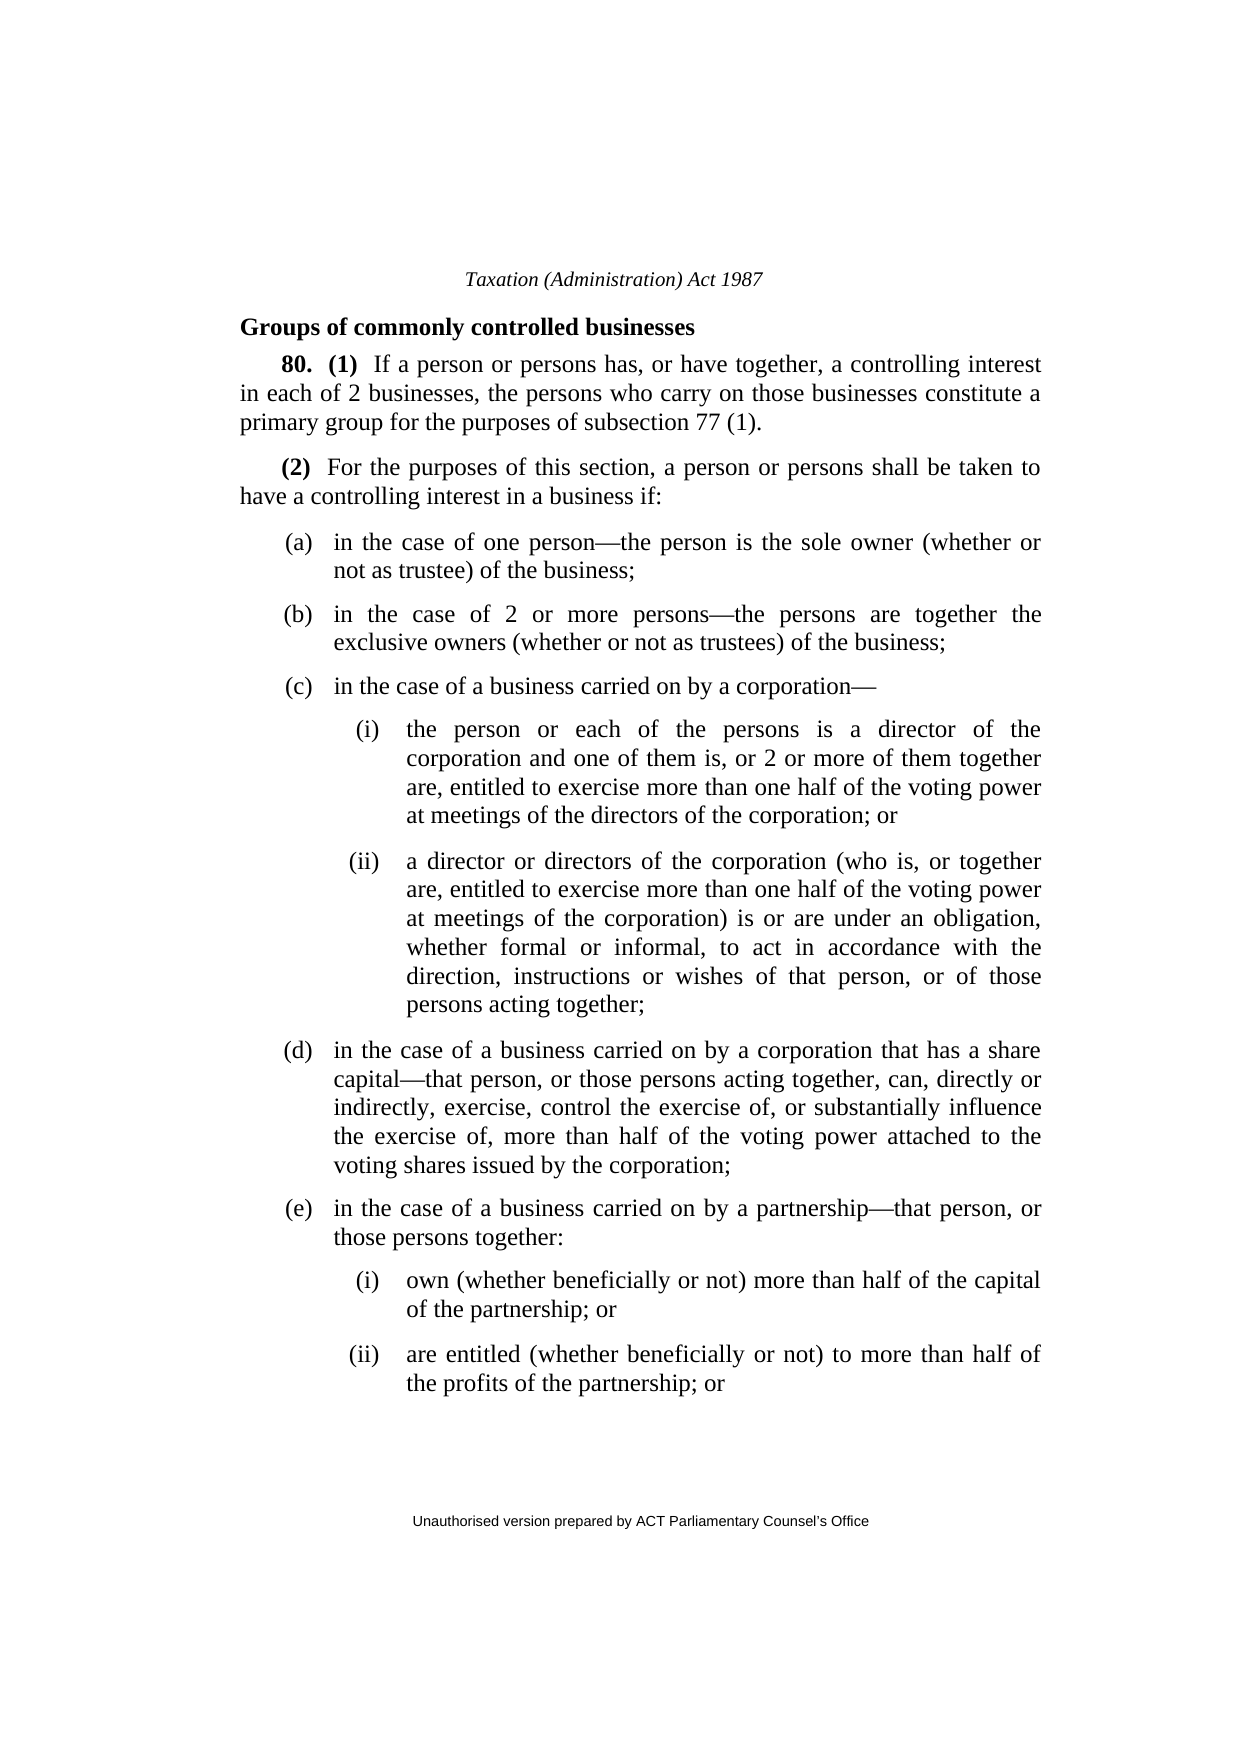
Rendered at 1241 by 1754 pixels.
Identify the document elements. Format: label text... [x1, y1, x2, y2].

text (ii) are entitled (whether beneficially or not) to more than half of the profits of the partnership; or [239, 1339, 1042, 1397]
text 80. (1) If a person or persons has, or have together, a controlling interest in each of 2 businesses, the persons who carry on those businesses constitute a primary group for the purposes of subsection 77 (1). [239, 349, 1042, 436]
text (2) For the purposes of this section, a person or persons shall be taken to have a controlling interest in a business if: [239, 452, 1042, 510]
text (a) in the case of one person—the person is the sole owner (whether or not as trustee) of the business; [239, 527, 1042, 584]
text (i) the person or each of the persons is a director of the corporation and one of them is, or 2 or more of them together are, entitled to exercise more than one half of the voting power at meetings of the directors of the corporation; or [239, 714, 1042, 829]
text (i) own (whether beneficially or not) more than half of the capital of the partnership; or [239, 1265, 1042, 1323]
subtitle Groups of commonly controlled businesses [239, 312, 1042, 341]
text (e) in the case of a business carried on by a partnership—that person, or those persons together: [239, 1193, 1042, 1251]
text (d) in the case of a business carried on by a corporation that has a share capital—that person, or those persons acting together, can, directly or indirectly, exercise, control the exercise of, or substantially influence the exercise of, more than half of the voting power attached to the voting shares issued by the corporation; [239, 1035, 1042, 1179]
text (b) in the case of 2 or more persons—the persons are together the exclusive owners (whether or not as trustees) of the business; [239, 599, 1042, 656]
text (c) in the case of a business carried on by a corporation— [239, 671, 1042, 699]
text (ii) a director or directors of the corporation (who is, or together are, entitled to exercise more than one half of the voting power at meetings of the corporation) is or are under an obligation, whether formal or informal, to act in accordance with the direction, instructions or wishes of that person, or of those persons acting together; [239, 846, 1042, 1018]
